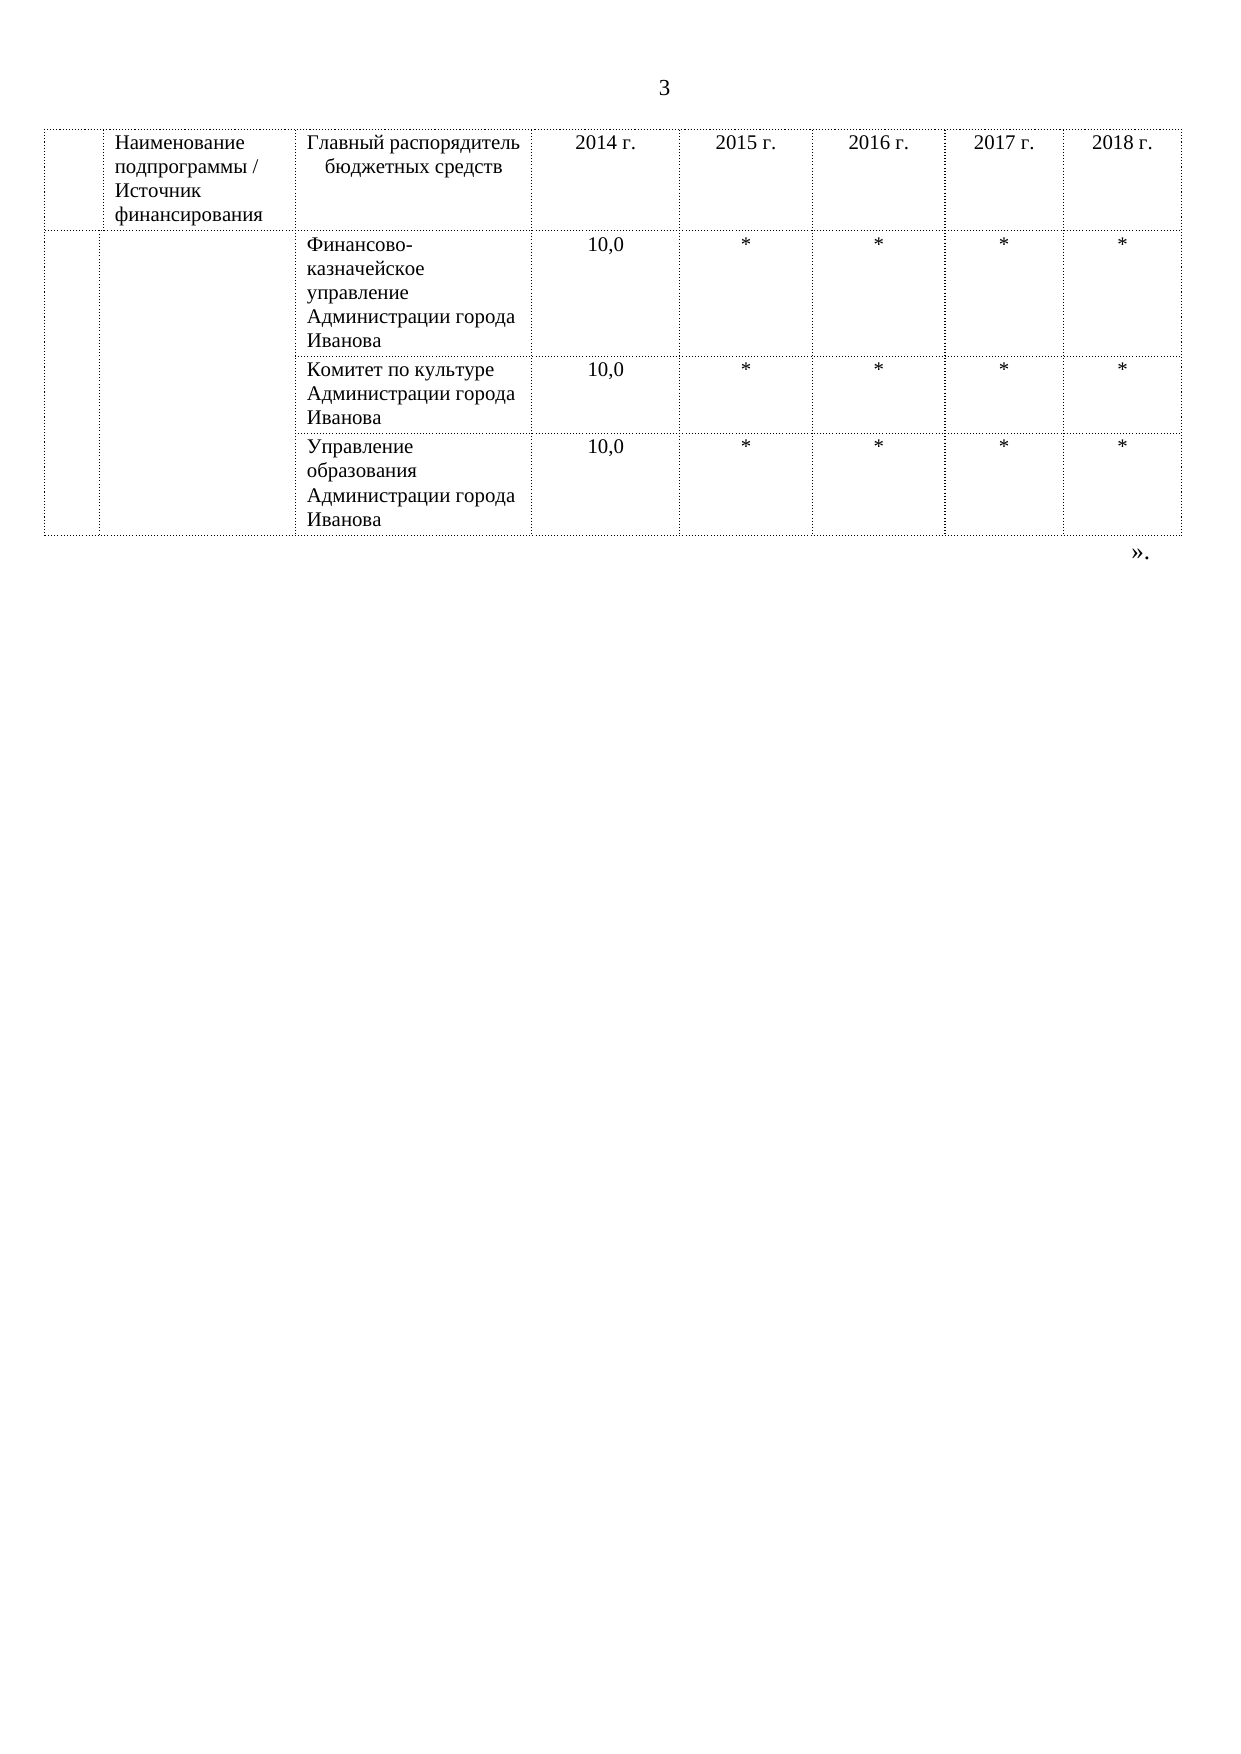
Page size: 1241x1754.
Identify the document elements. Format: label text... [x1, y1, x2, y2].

table_cell * [1063, 356, 1181, 433]
table_cell 10,0 [532, 433, 679, 535]
table_cell * [679, 356, 812, 433]
table_cell Комитет по культуре Администрации города Иванова [295, 356, 532, 433]
table_cell * [945, 433, 1063, 535]
table_header № п/п [44, 129, 103, 230]
table_header Наименование подпрограммы / Источник финансирования [103, 129, 295, 230]
table_cell 10,0 [532, 230, 679, 356]
table_cell 10,0 [532, 356, 679, 433]
table_cell * [812, 356, 945, 433]
table_cell * [812, 230, 945, 356]
table_cell Финансово-казначейское управление Администрации города Иванова [295, 230, 532, 356]
table_header 2014 г. [532, 129, 679, 230]
table_cell * [812, 433, 945, 535]
table_cell * [945, 356, 1063, 433]
table_header Главный распорядитель бюджетных средств [295, 129, 532, 230]
text ». [1062, 536, 1152, 564]
table_header 2018 г. [1063, 129, 1181, 230]
table_header 2015 г. [679, 129, 812, 230]
table_cell * [679, 433, 812, 535]
table_header 2017 г. [945, 129, 1063, 230]
table_cell * [679, 230, 812, 356]
table_cell * [1063, 433, 1181, 535]
table_header 2016 г. [812, 129, 945, 230]
table_cell * [1063, 230, 1181, 356]
table_cell Управление образования Администрации города Иванова [295, 433, 532, 535]
table_cell * [945, 230, 1063, 356]
